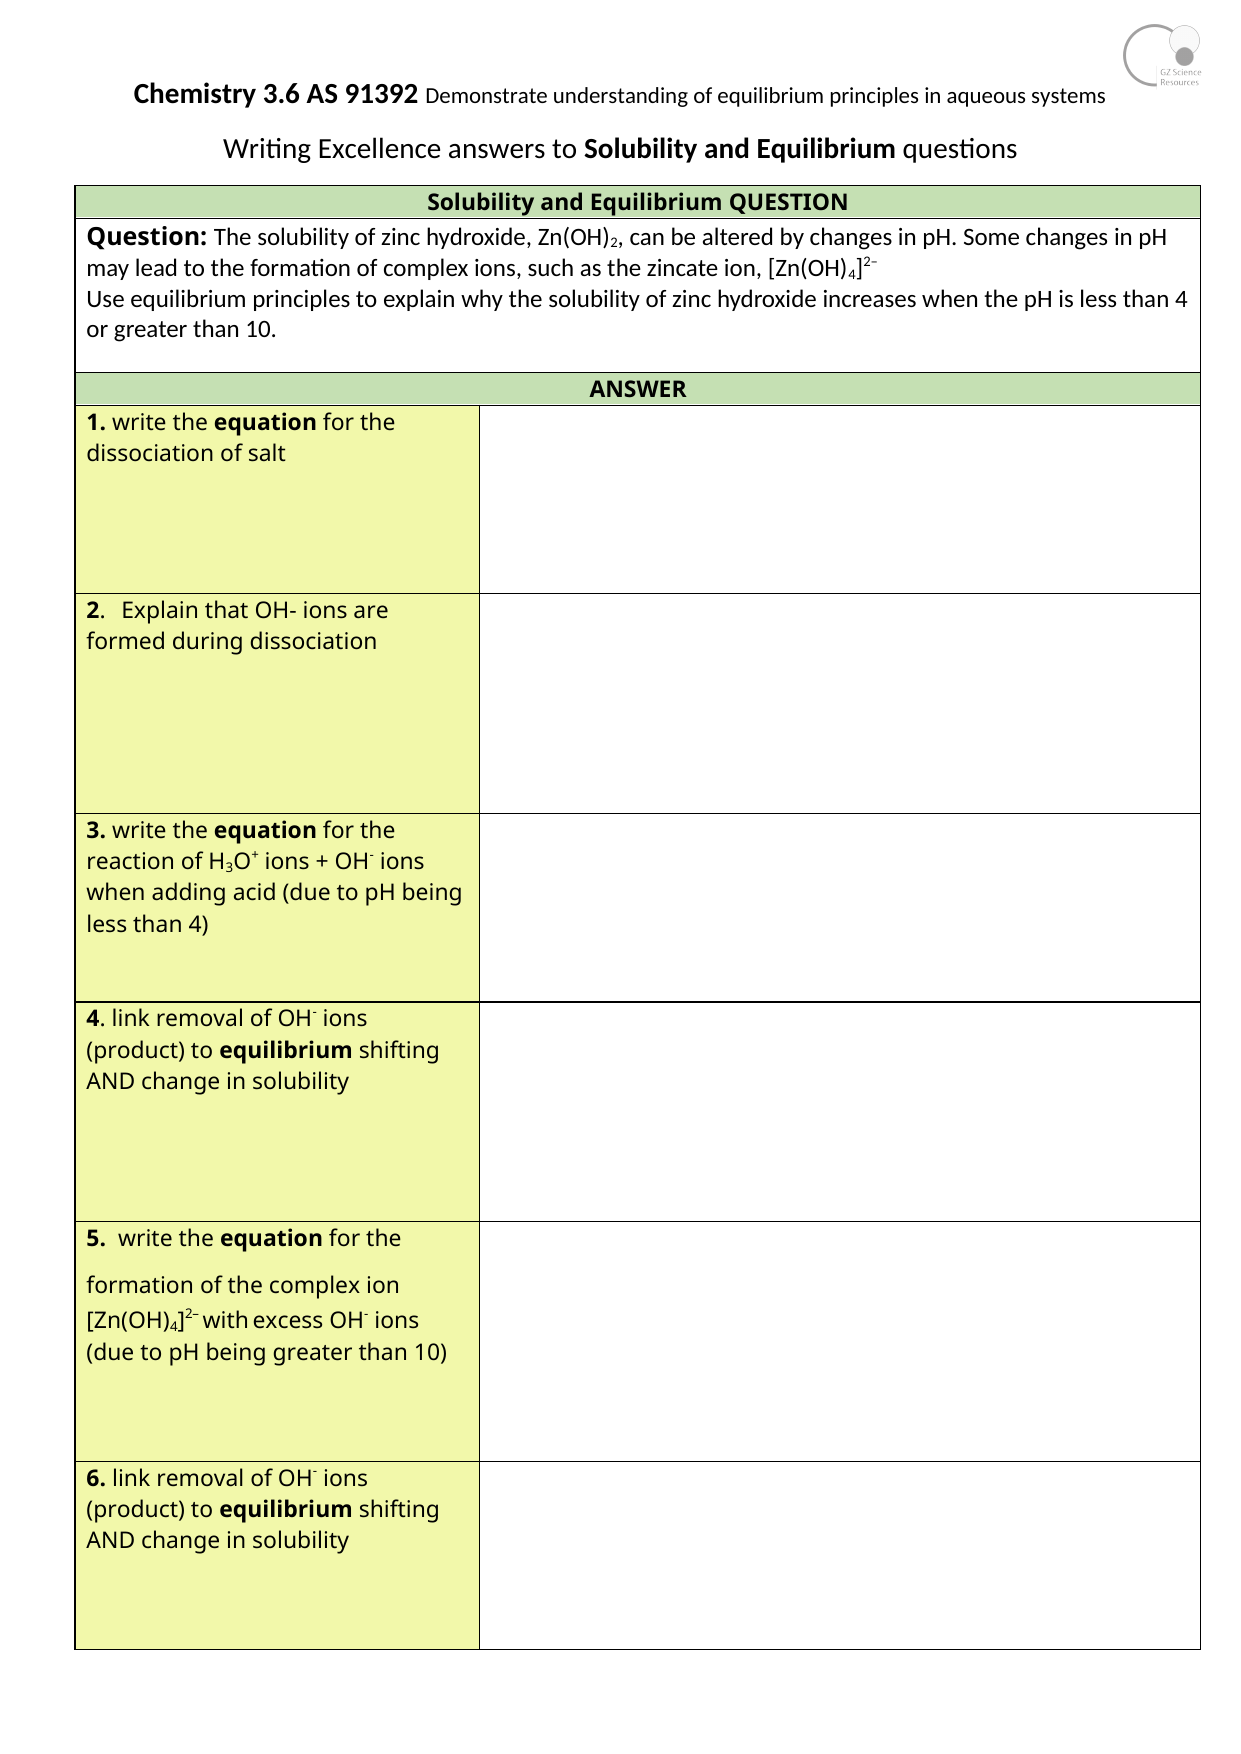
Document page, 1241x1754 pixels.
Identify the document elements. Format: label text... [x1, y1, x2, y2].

table_cell [480, 1222, 1200, 1461]
text Writing Excellence answers to Solubility and Equilibrium questions [75, 130, 1165, 166]
table_cell [480, 594, 1200, 813]
table_cell [480, 406, 1200, 593]
table_cell 1. write the equation for the dissociation of salt [76, 406, 479, 593]
table_cell 2. Explain that OH- ions are formed during dissociation [76, 594, 479, 813]
table_cell [480, 1003, 1200, 1221]
table_cell [480, 814, 1200, 1001]
table_cell 5. write the equation for the formation of the complex ion [Zn(OH)4]2– with excess OH- ions (due to pH being greater than 10) [76, 1222, 479, 1461]
table_cell ANSWER [76, 373, 1200, 404]
table_cell Question: The solubility of zinc hydroxide, Zn(OH)2, can be altered by changes in pH. Some changes in pH may lead to the formation of complex ions, such as the zincate ion, [Zn(OH)4]2– Use equilibrium principles to explain why the solubility of zinc hydroxide increases when the pH is less than 4 or greater than 10. [76, 219, 1200, 372]
table_cell [480, 1462, 1200, 1649]
table_cell 4. link removal of OH- ions (product) to equilibrium shifting AND change in solubility [76, 1003, 479, 1221]
text Chemistry 3.6 AS 91392 Demonstrate understanding of equilibrium principles in aqueous systems [75, 75, 1165, 111]
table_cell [76, 1462, 479, 1649]
table_cell 3. write the equation for the reaction of H3O+ ions + OH- ions when adding acid (due to pH being less than 4) [76, 814, 479, 1001]
table_header Solubility and Equilibrium QUESTION [76, 186, 1200, 217]
